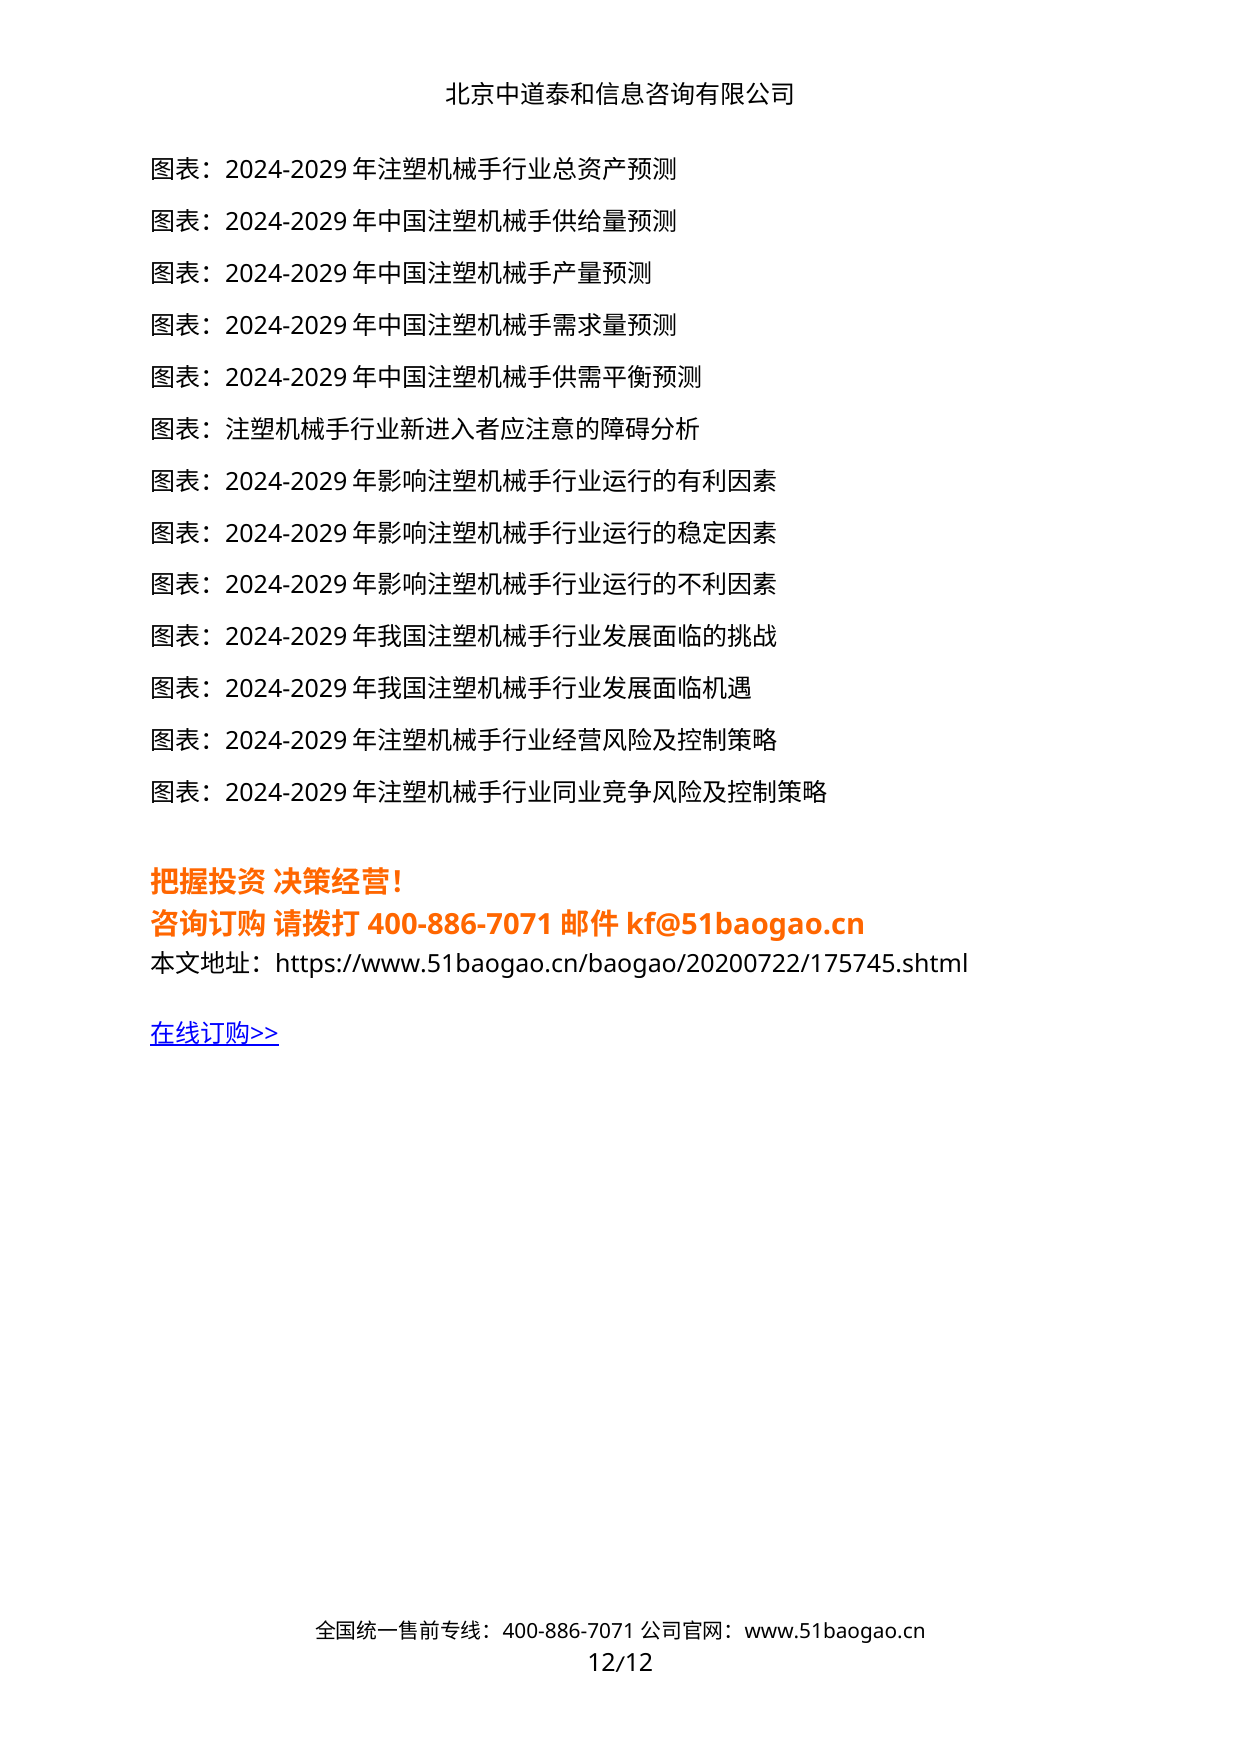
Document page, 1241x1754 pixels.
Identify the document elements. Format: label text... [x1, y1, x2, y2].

text 图表：2024-2029年中国注塑机械手供需平衡预测 [150, 357, 1090, 394]
text 图表：2024-2029年注塑机械手行业同业竞争风险及控制策略 [150, 772, 1090, 809]
text 图表：2024-2029年我国注塑机械手行业发展面临的挑战 [150, 617, 1090, 653]
text 图表：2024-2029年中国注塑机械手需求量预测 [150, 306, 1090, 342]
text 图表：2024-2029年影响注塑机械手行业运行的有利因素 [150, 461, 1090, 497]
text 图表：2024-2029年我国注塑机械手行业发展面临机遇 [150, 669, 1090, 705]
text 图表：2024-2029年注塑机械手行业经营风险及控制策略 [150, 721, 1090, 757]
text 图表：注塑机械手行业新进入者应注意的障碍分析 [150, 409, 1090, 446]
text 在线订购>> [150, 979, 1090, 1050]
text 图表：2024-2029年影响注塑机械手行业运行的稳定因素 [150, 513, 1090, 549]
text 把握投资 决策经营！咨询订购 请拨打 400-886-7071 邮件 kf@51baogao.cn本文地址：https://www.51baogao.cn/baogao/20200722/175745.shtml [150, 824, 1090, 979]
text 图表：2024-2029年中国注塑机械手产量预测 [150, 254, 1090, 290]
text 图表：2024-2029年影响注塑机械手行业运行的不利因素 [150, 565, 1090, 601]
text 图表：2024-2029年中国注塑机械手供给量预测 [150, 202, 1090, 238]
text 图表：2024-2029年注塑机械手行业总资产预测 [150, 150, 1090, 186]
